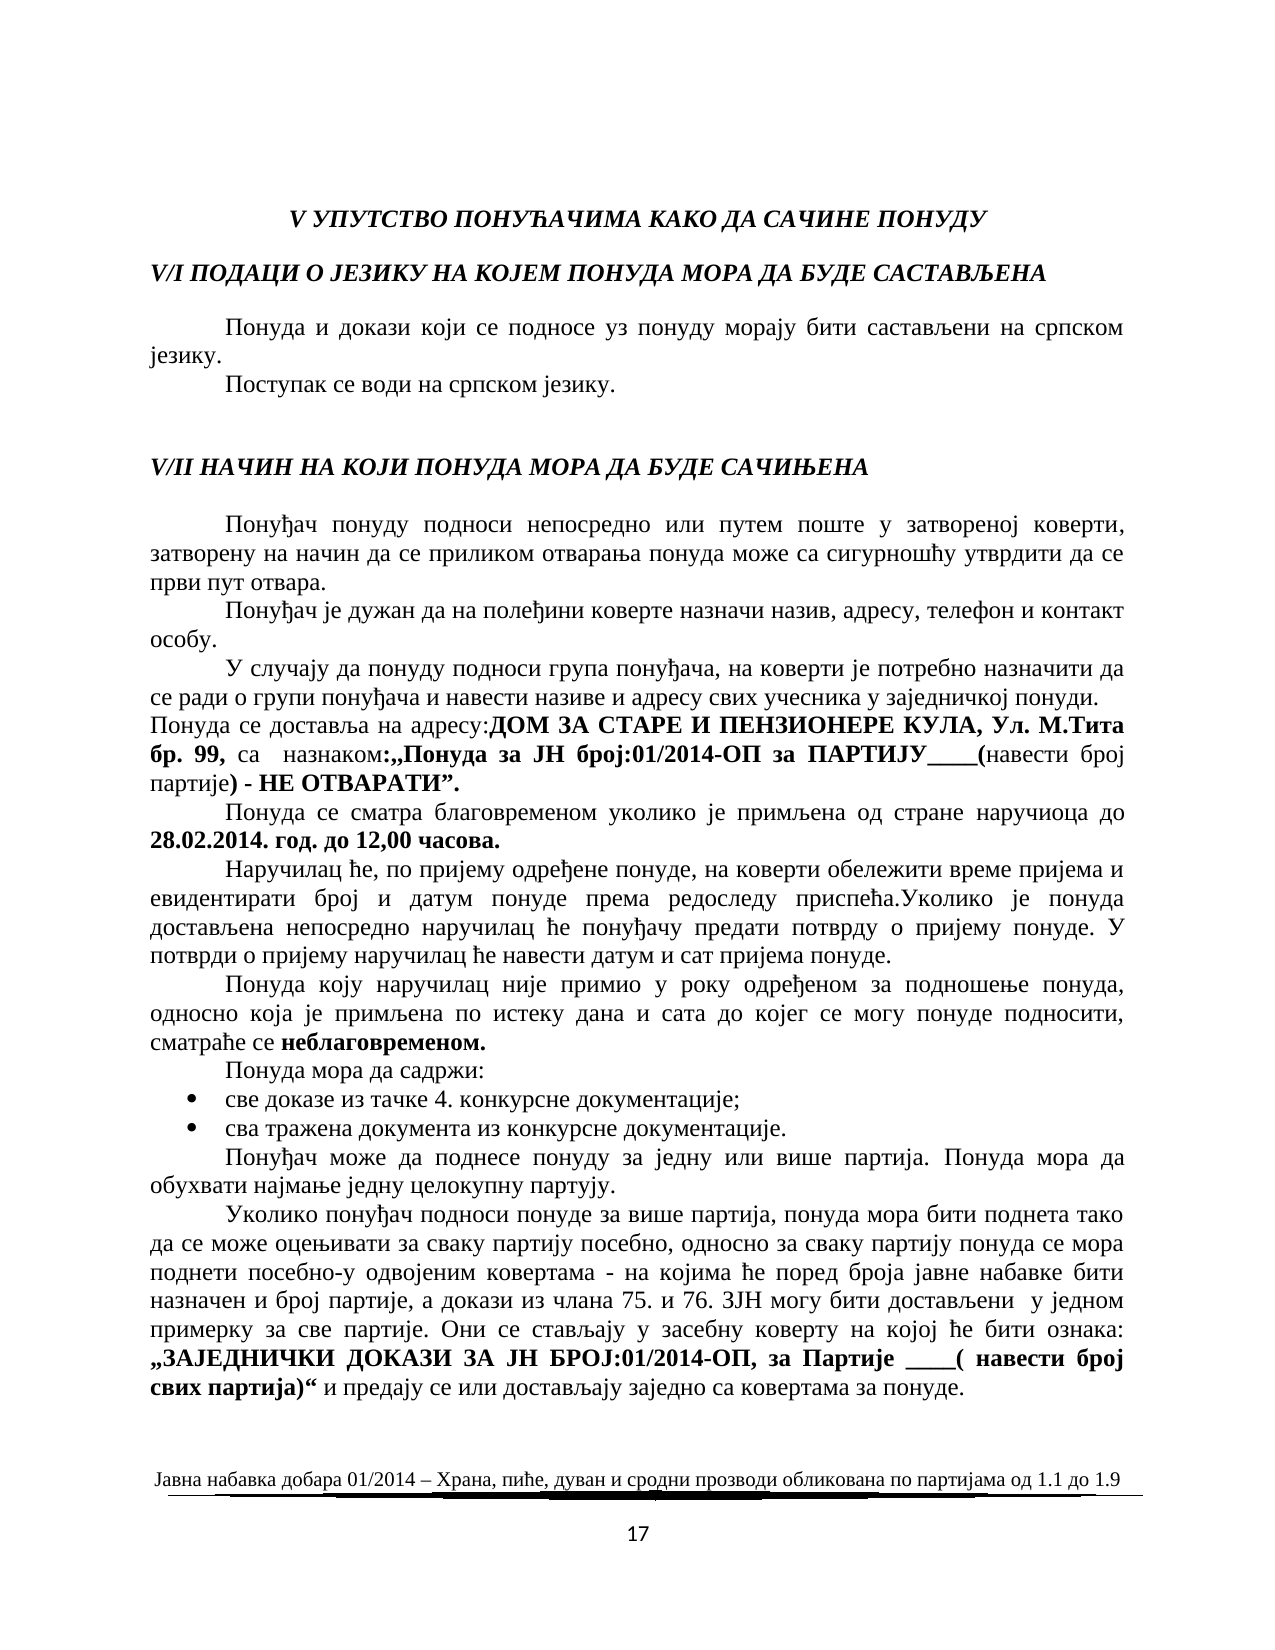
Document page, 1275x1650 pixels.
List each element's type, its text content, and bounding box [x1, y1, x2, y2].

text Поступак се води на српском језику. [150, 369, 1125, 398]
text Понуда се сматра благовременом уколико је примљена од стране наручиоца до 28.02.2014. год. до 12,00 часова. [150, 797, 1125, 854]
text Уколико понуђач подноси понуде за више партија, понуда мора бити поднета тако да се може оцењивати за сваку партију посебно, односно за сваку партију понуда се мора поднети посебно-у одвојеним ковертама - на којима ће поред броја јавне набавке бити назначен и број партије, а докази из члана 75. и 76. ЗЈН могу бити достављени у једном примерку за све партије. Они се стављају у засебну коверту на којој ће бити ознака: „ЗАЈЕДНИЧКИ ДОКАЗИ ЗА ЈН БРОЈ:01/2014-ОП, за Партије ____( навести број свих партија)“ и предају се или достављају заједно са ковертама за понуде. [150, 1199, 1125, 1400]
text Наручилац ће, по пријему одређене понуде, на коверти обележити време пријема и евидентирати број и датум понуде према редоследу приспећа.Уколико је понуда достављена непосредно наручилац ће понуђачу предати потврду о пријему понуде. У потврди о пријему наручилац ће навести датум и сат пријема понуде. [150, 854, 1125, 969]
text Понуђач понуду подноси непосредно или путем поште у затвореној коверти, затворену на начин да се приликом отварања понуда може са сигурношћу утврдити да се први пут отвара. [150, 509, 1125, 595]
text Понуда коју наручилац није примио у року одређеном за подношење понуда, односно која је примљена по истеку дана и сата до којег се могу понуде подносити, сматраће се неблаговременом. [150, 969, 1125, 1055]
text V/II НАЧИН НА КОЈИ ПОНУДА МОРА ДА БУДЕ САЧИЊЕНА [150, 452, 1125, 480]
text У случају да понуду подноси група понуђача, на коверти је потребно назначити да се ради о групи понуђача и навести називе и aдресу свих учесника у заједничкој понуди. [150, 653, 1125, 710]
text Понуда се доставља на адресу:ДОМ ЗА СТАРЕ И ПЕНЗИОНЕРЕ КУЛА, Ул. М.Тита бр. 99, са назнаком:,,Понуда за ЈН број:01/2014-ОП за ПАРТИЈУ____(навести број партије) - НЕ ОТВАРАТИ”. [150, 710, 1125, 797]
text V УПУТСТВО ПОНУЋАЧИМА КАКО ДА САЧИНЕ ПОНУДУ [150, 204, 1125, 233]
text V/I ПОДАЦИ О ЈЕЗИКУ НА КОЈЕМ ПОНУДА МОРА ДА БУДЕ САСТАВЉЕНА [150, 258, 1125, 286]
list све доказе из тачке 4. конкурсне документације; [187, 1084, 1125, 1113]
text Понуда и докази који се подносе уз понуду морају бити састављени на српском језику. [150, 312, 1125, 369]
text Понуђач може да поднесе понуду за једну или више партија. Понуда мора да обухвати најмање једну целокупну партују. [150, 1142, 1125, 1199]
list сва тражена документа из конкурсне документације. [187, 1113, 1125, 1142]
text Понуђач је дужан да на полеђини коверте назначи назив, адресу, телефон и контакт особу. [150, 595, 1125, 653]
text Понуда мора да садржи: [150, 1055, 1125, 1084]
